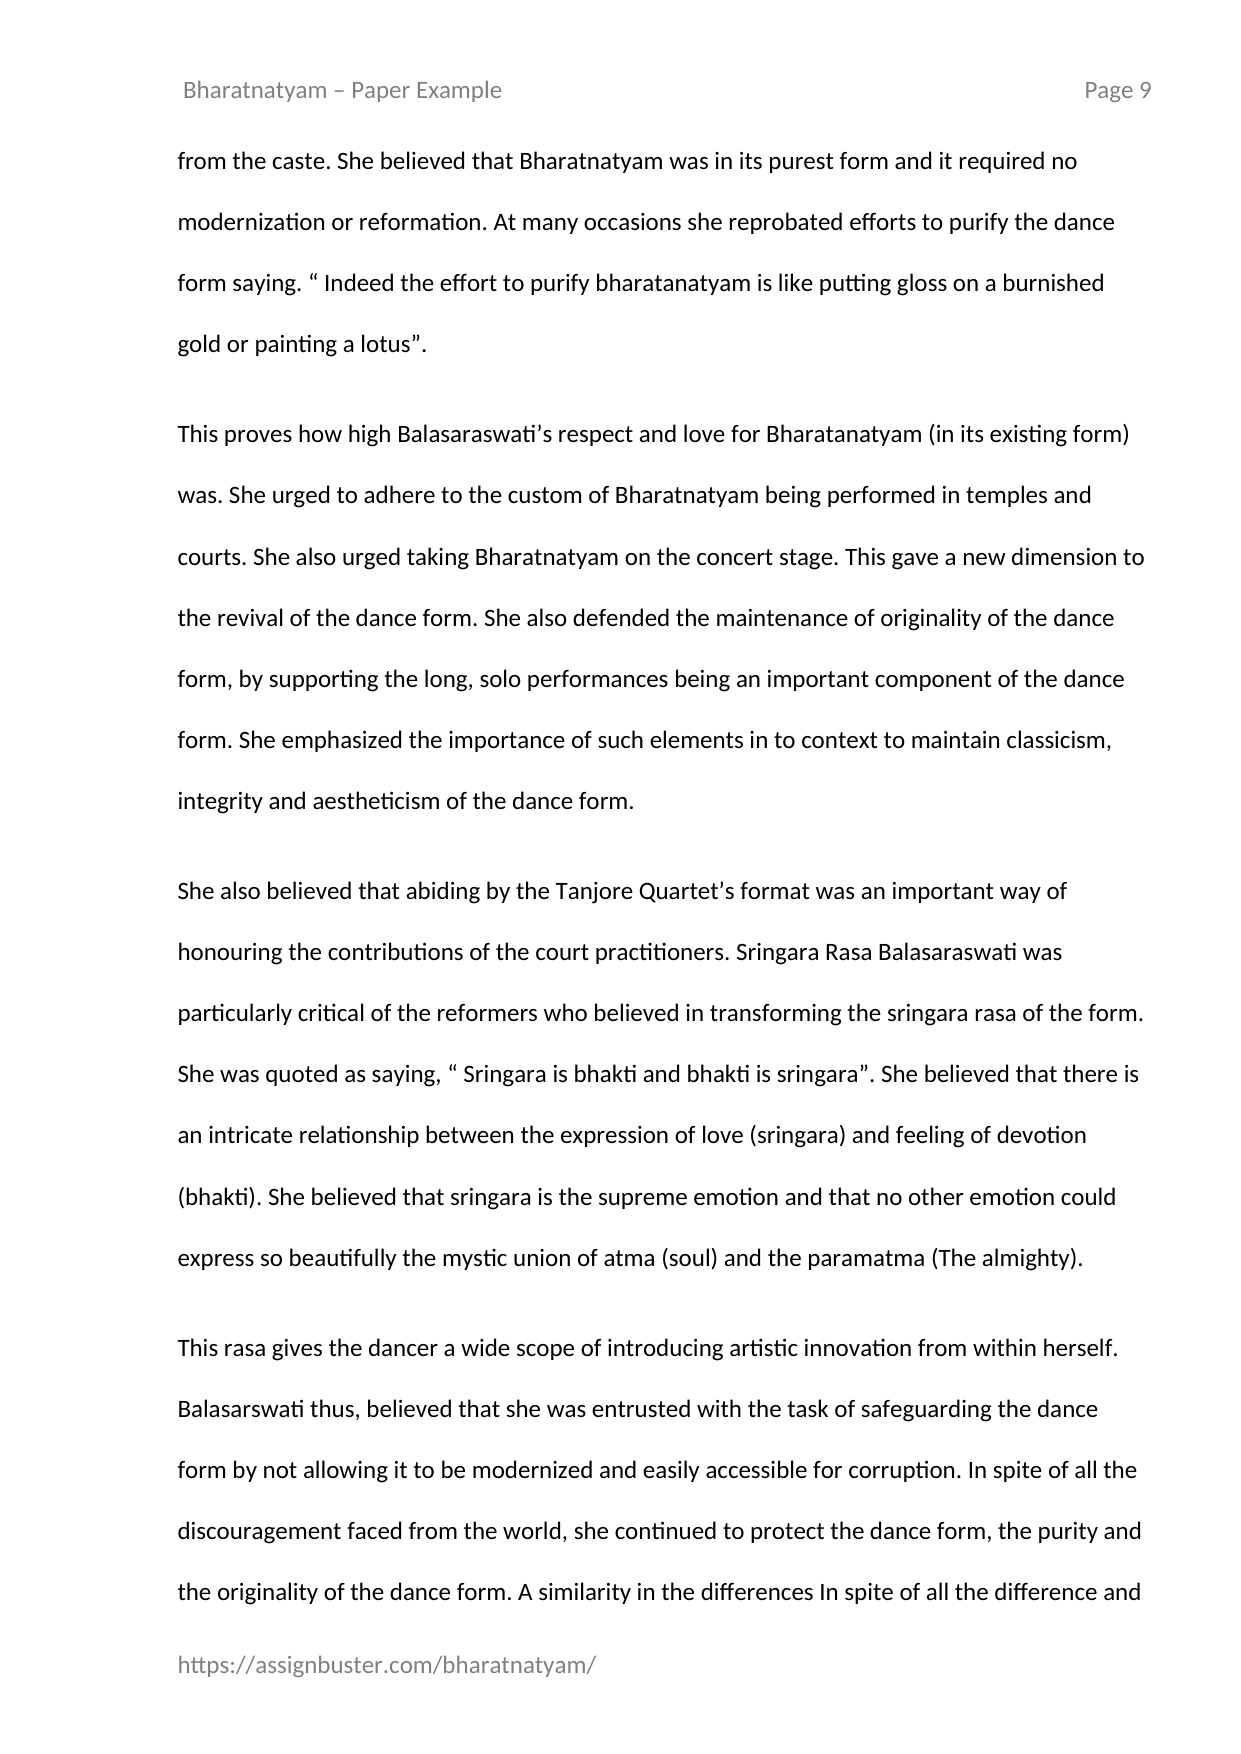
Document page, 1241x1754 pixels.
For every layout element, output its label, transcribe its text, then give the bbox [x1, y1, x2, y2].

text This proves how high Balasaraswati’s respect and love for Bharatanatyam (in its existing form) was. She urged to adhere to the custom of Bharatnatyam being performed in temples and courts. She also urged taking Bharatnatyam on the concert stage. This gave a new dimension to the revival of the dance form. She also defended the maintenance of originality of the dance form, by supporting the long, solo performances being an important component of the dance form. She emphasized the importance of such elements in to context to maintain classicism, integrity and aestheticism of the dance form. [177, 419, 1152, 815]
text She also believed that abiding by the Tanjore Quartet’s format was an important way of honouring the contributions of the court practitioners. Sringara Rasa Balasaraswati was particularly critical of the reformers who believed in transforming the sringara rasa of the form. She was quoted as saying, “ Sringara is bhakti and bhakti is sringara”. She believed that there is an intricate relationship between the expression of love (sringara) and feeling of devotion (bhakti). She believed that sringara is the supreme emotion and that no other emotion could express so beautifully the mystic union of atma (soul) and the paramatma (The almighty). [177, 875, 1152, 1272]
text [177, 1332, 1152, 1607]
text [177, 145, 1152, 359]
